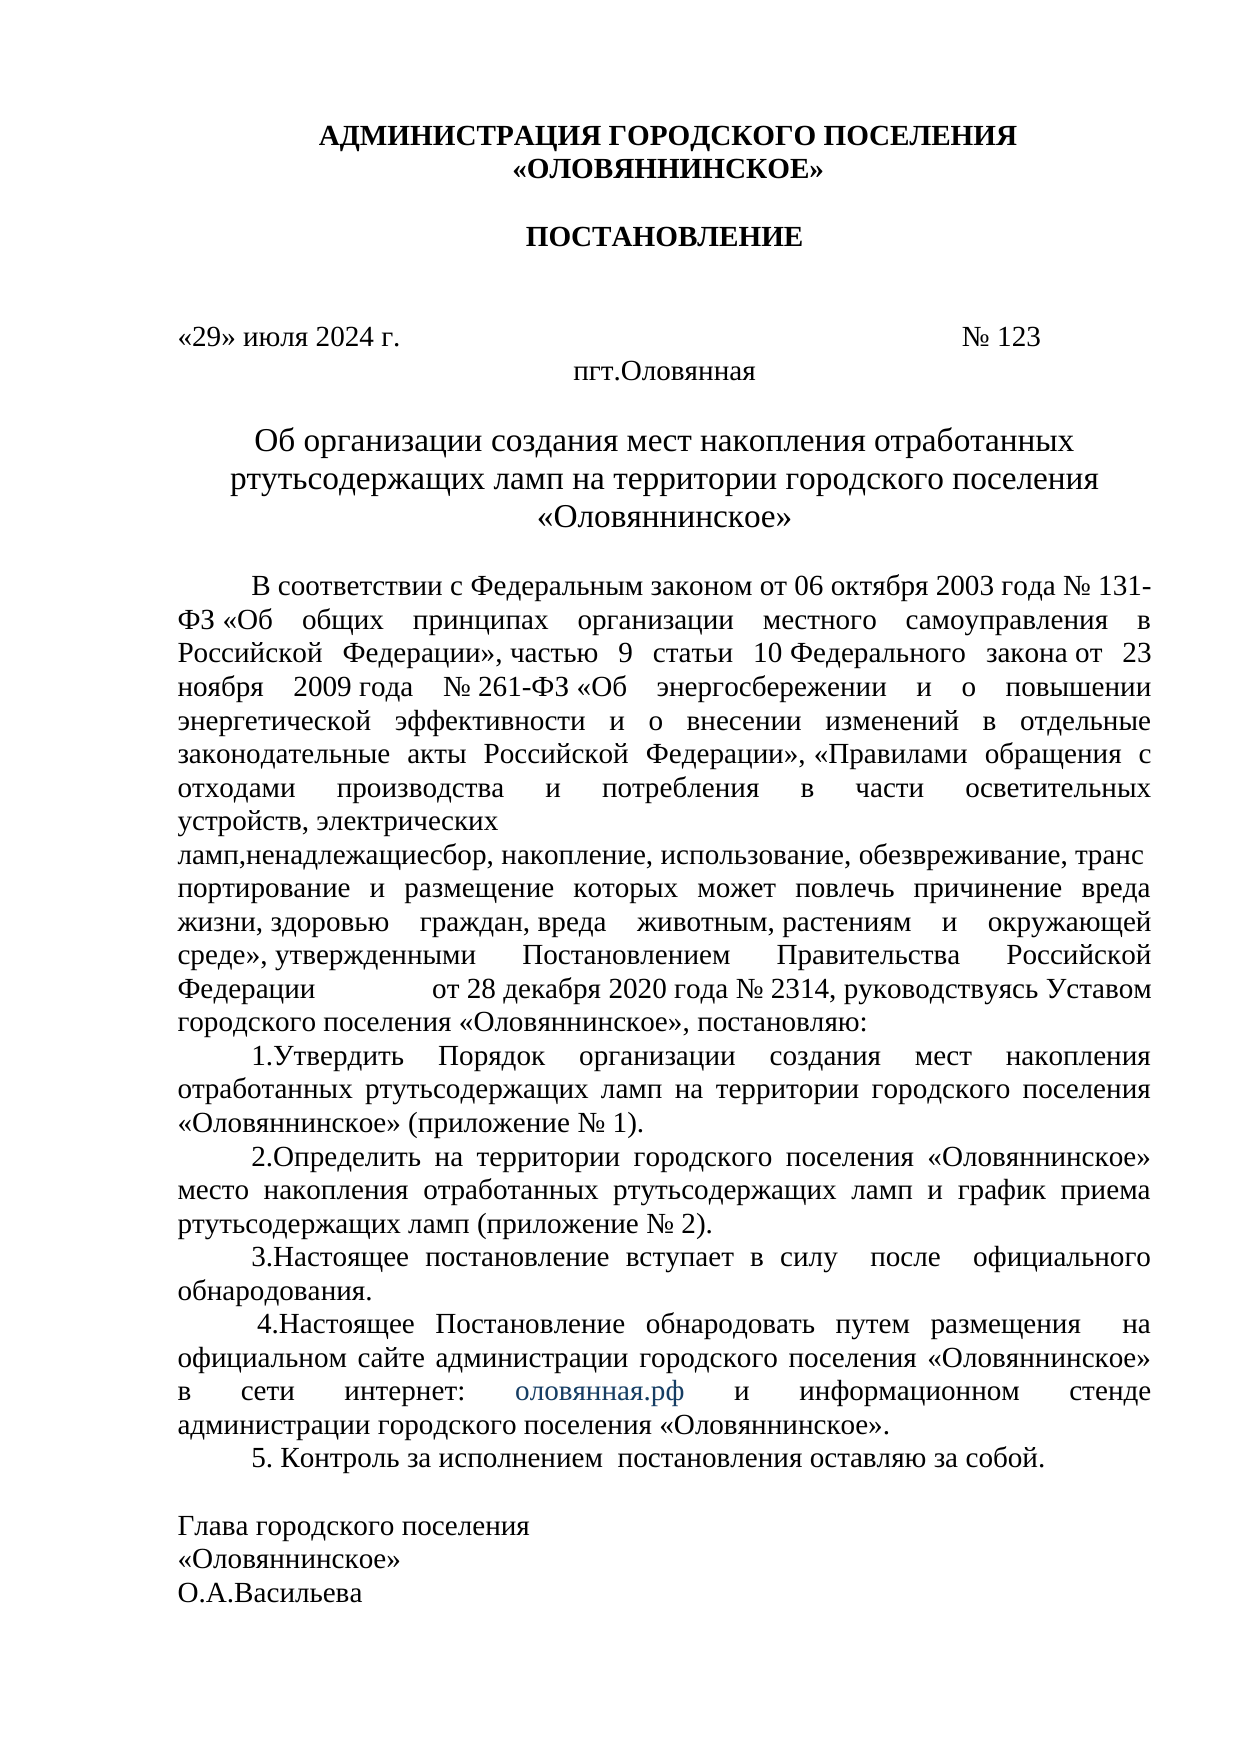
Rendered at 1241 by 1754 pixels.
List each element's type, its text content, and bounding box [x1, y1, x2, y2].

text 2.Определить на территории городского поселения «Оловяннинское» место накопления отработанных ртутьсодержащих ламп и график приема ртутьсодержащих ламп (приложение № 2). [177, 1139, 1152, 1239]
text пгт.Оловянная [177, 353, 1152, 386]
text 3.Настоящее постановление вступает в силу после официального обнародования. [177, 1239, 1152, 1306]
text Глава городского поселения [177, 1508, 1152, 1541]
text 5. Контроль за исполнением постановления оставляю за собой. [177, 1441, 1152, 1474]
text «Оловяннинское» О.А.Васильева [177, 1541, 1152, 1608]
text ПОСТАНОВЛЕНИЕ [177, 219, 1152, 252]
text 4.Настоящее Постановление обнародовать путем размещения на официальном сайте администрации городского поселения «Оловяннинское» в сети интернет: оловянная.рф и информационном стенде администрации городского поселения «Оловяннинское». [177, 1306, 1152, 1441]
text «29» июля 2024 г. № 123 [177, 319, 1152, 353]
text 1.Утвердить Порядок организации создания мест накопления отработанных ртутьсодержащих ламп на территории городского поселения «Оловяннинское» (приложение № 1). [177, 1038, 1152, 1139]
text АДМИНИСТРАЦИЯ ГОРОДСКОГО ПОСЕЛЕНИЯ [177, 118, 1152, 152]
text «ОЛОВЯННИНСКОЕ» [177, 152, 1152, 185]
text В соответствии с Федеральным законом от 06 октября 2003 года № 131-ФЗ «Об общих принципах организации местного самоуправления в Российской Федерации», частью 9 статьи 10 Федерального закона от 23 ноября 2009 года № 261-ФЗ «Об энергосбережении и о повышении энергетической эффективности и о внесении изменений в отдельные законодательные акты Российской Федерации», «Правилами обращения с отходами производства и потребления в части осветительных устройств, электрических ламп,ненадлежащиесбор, накопление, использование, обезвреживание, транспортирование и размещение которых может повлечь причинение вреда жизни, здоровью граждан, вреда животным, растениям и окружающей среде», утвержденными Постановлением Правительства Российской Федерации от 28 декабря 2020 года № 2314, руководствуясь Уставом городского поселения «Оловяннинское», постановляю: [177, 568, 1152, 1038]
text Об организации создания мест накопления отработанных ртутьсодержащих ламп на территории городского поселения «Оловяннинское» [177, 420, 1152, 535]
